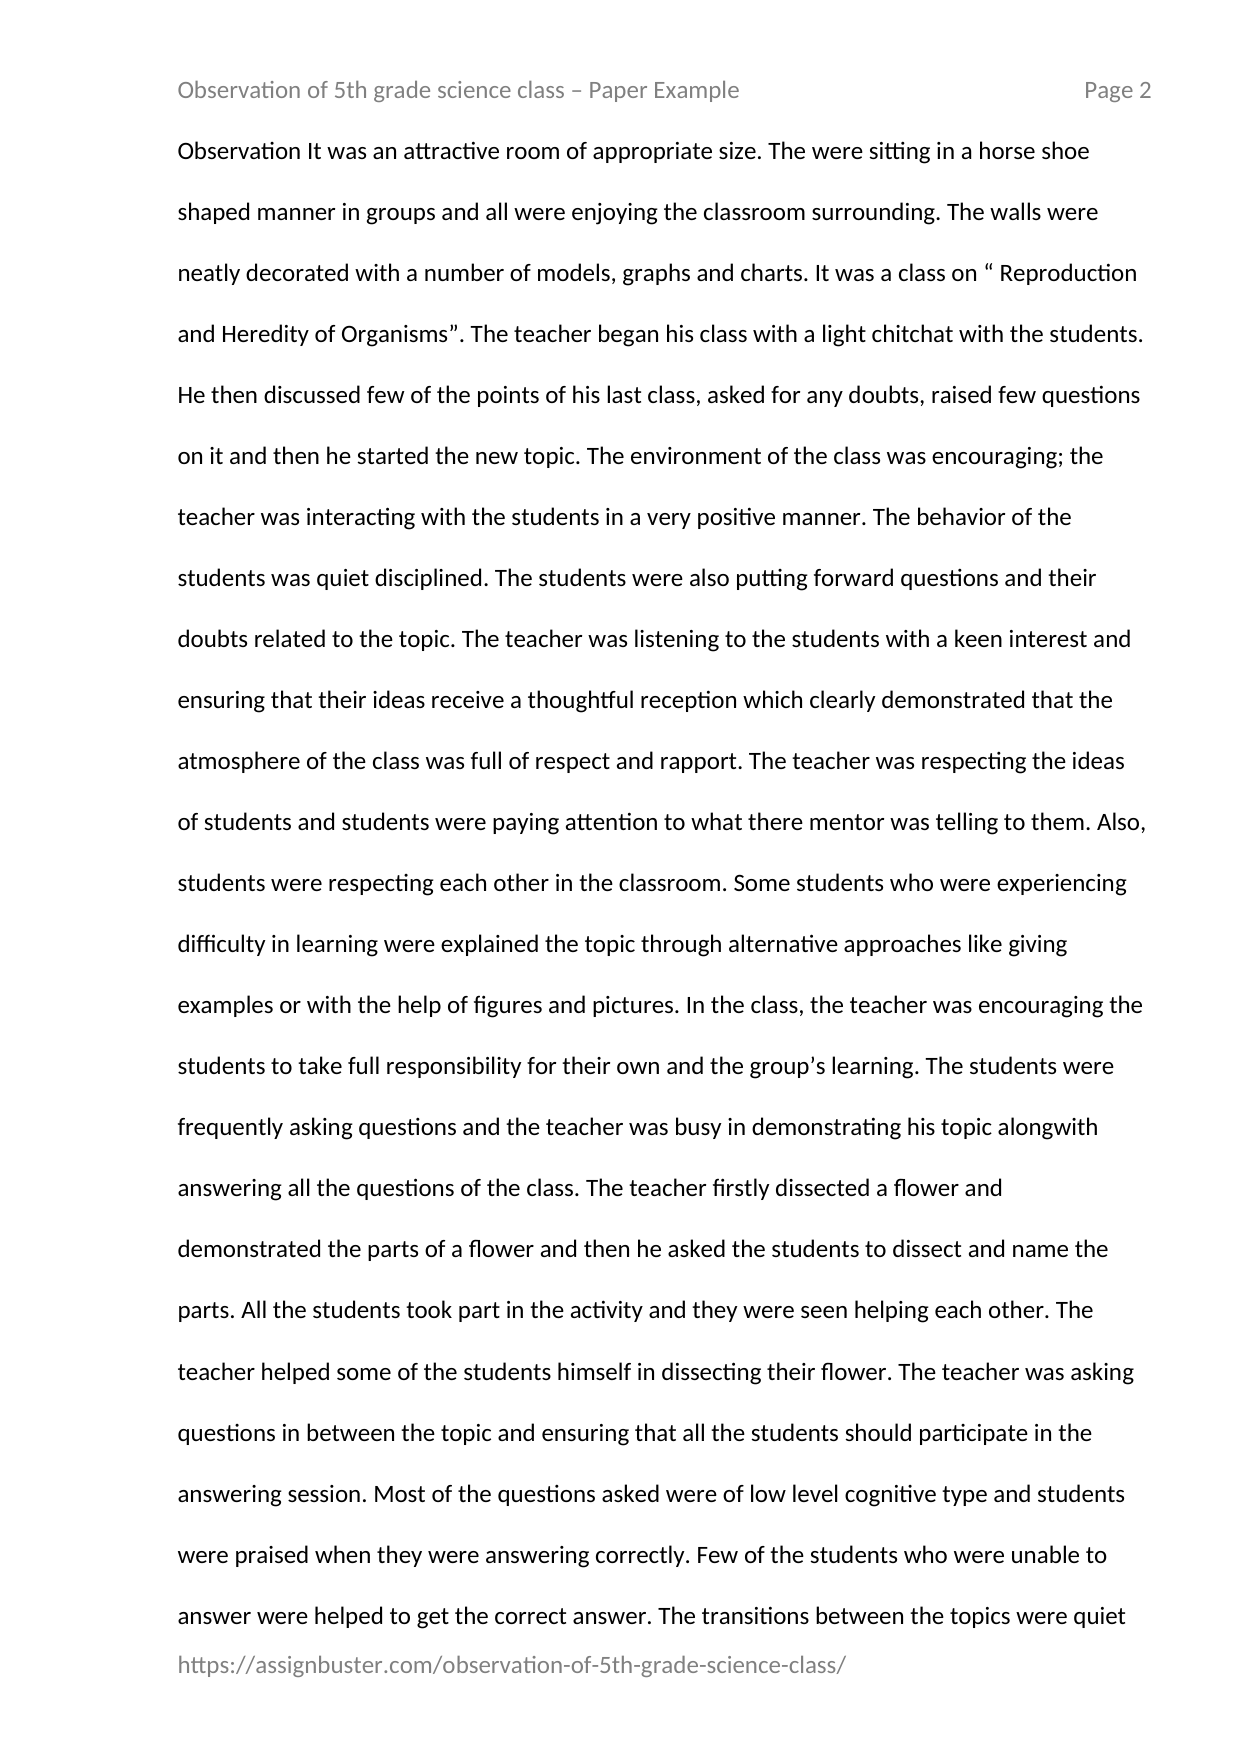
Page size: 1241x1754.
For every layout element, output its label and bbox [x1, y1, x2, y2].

text [177, 135, 1152, 1630]
